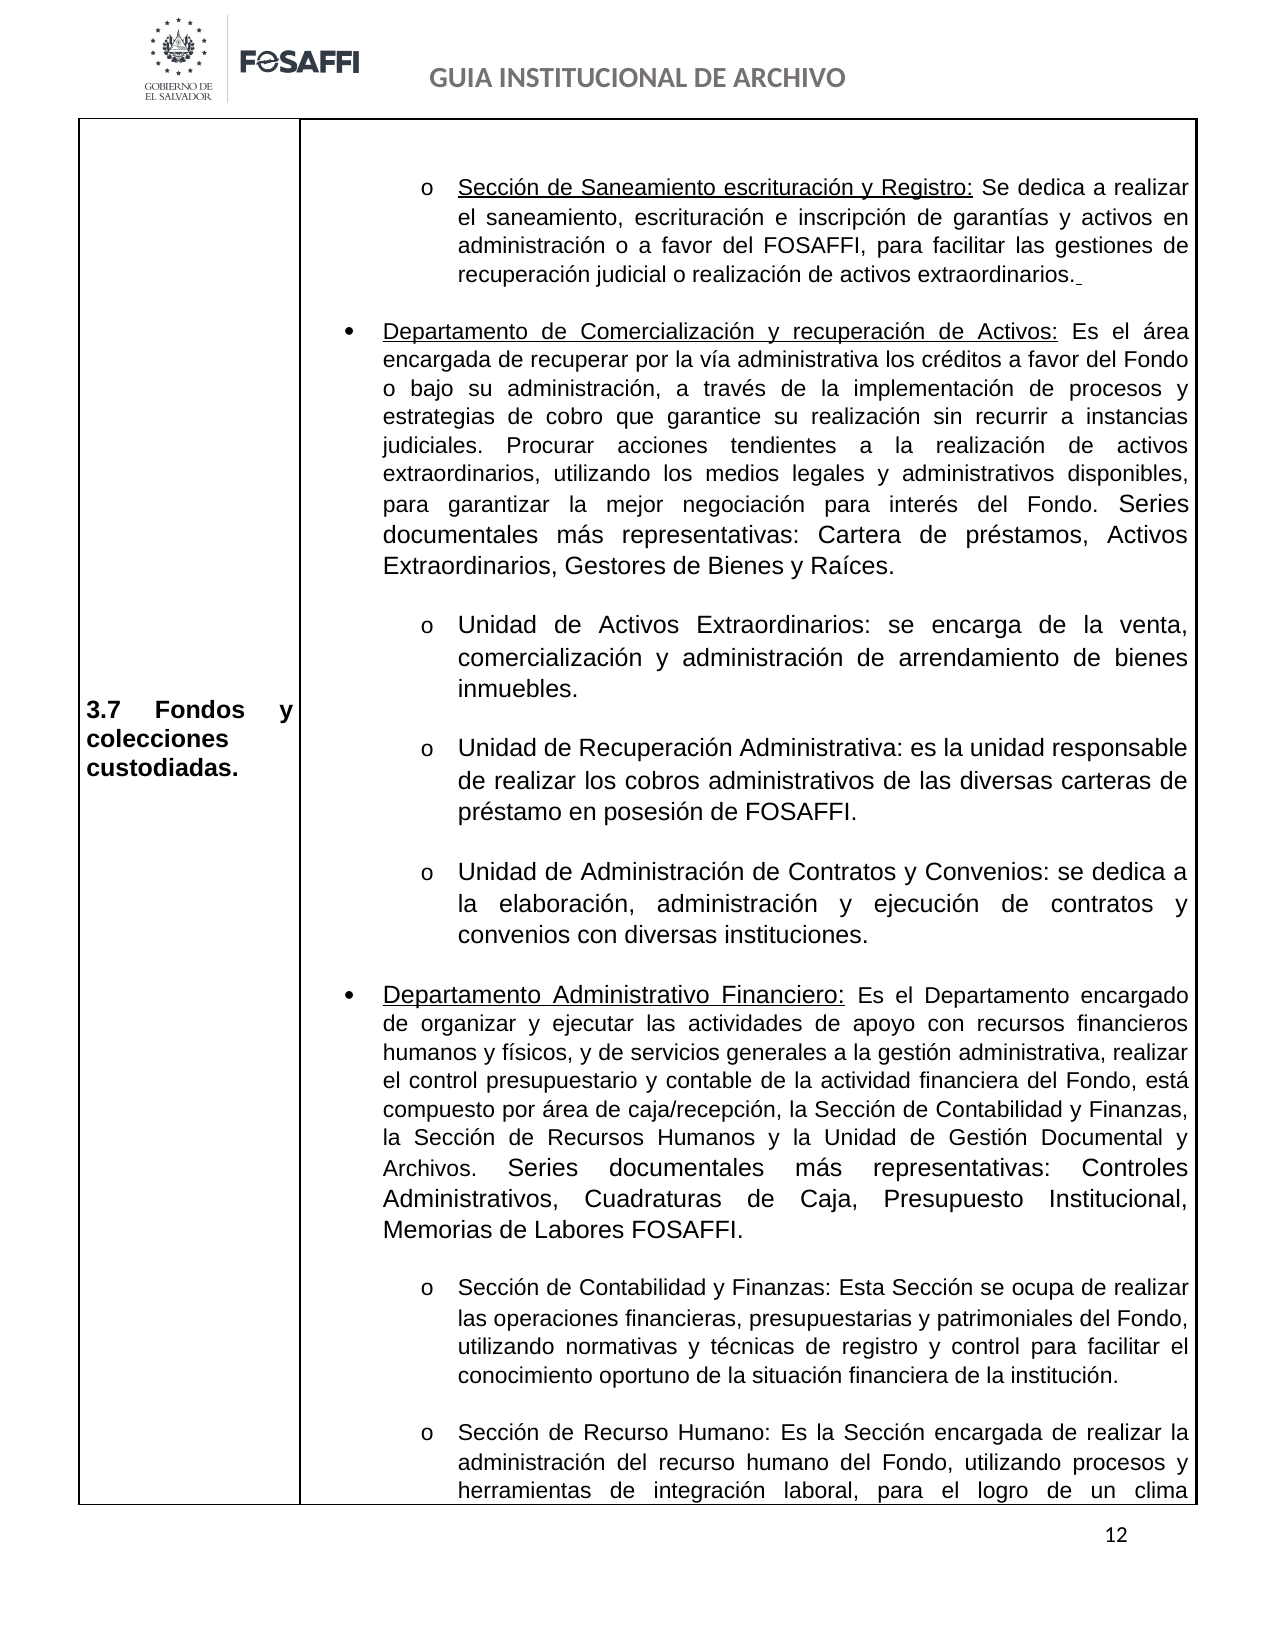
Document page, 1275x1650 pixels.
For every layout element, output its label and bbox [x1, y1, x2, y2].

picture [137, 7, 366, 110]
table_cell [80, 119, 299, 1504]
table_cell [301, 120, 1195, 1504]
